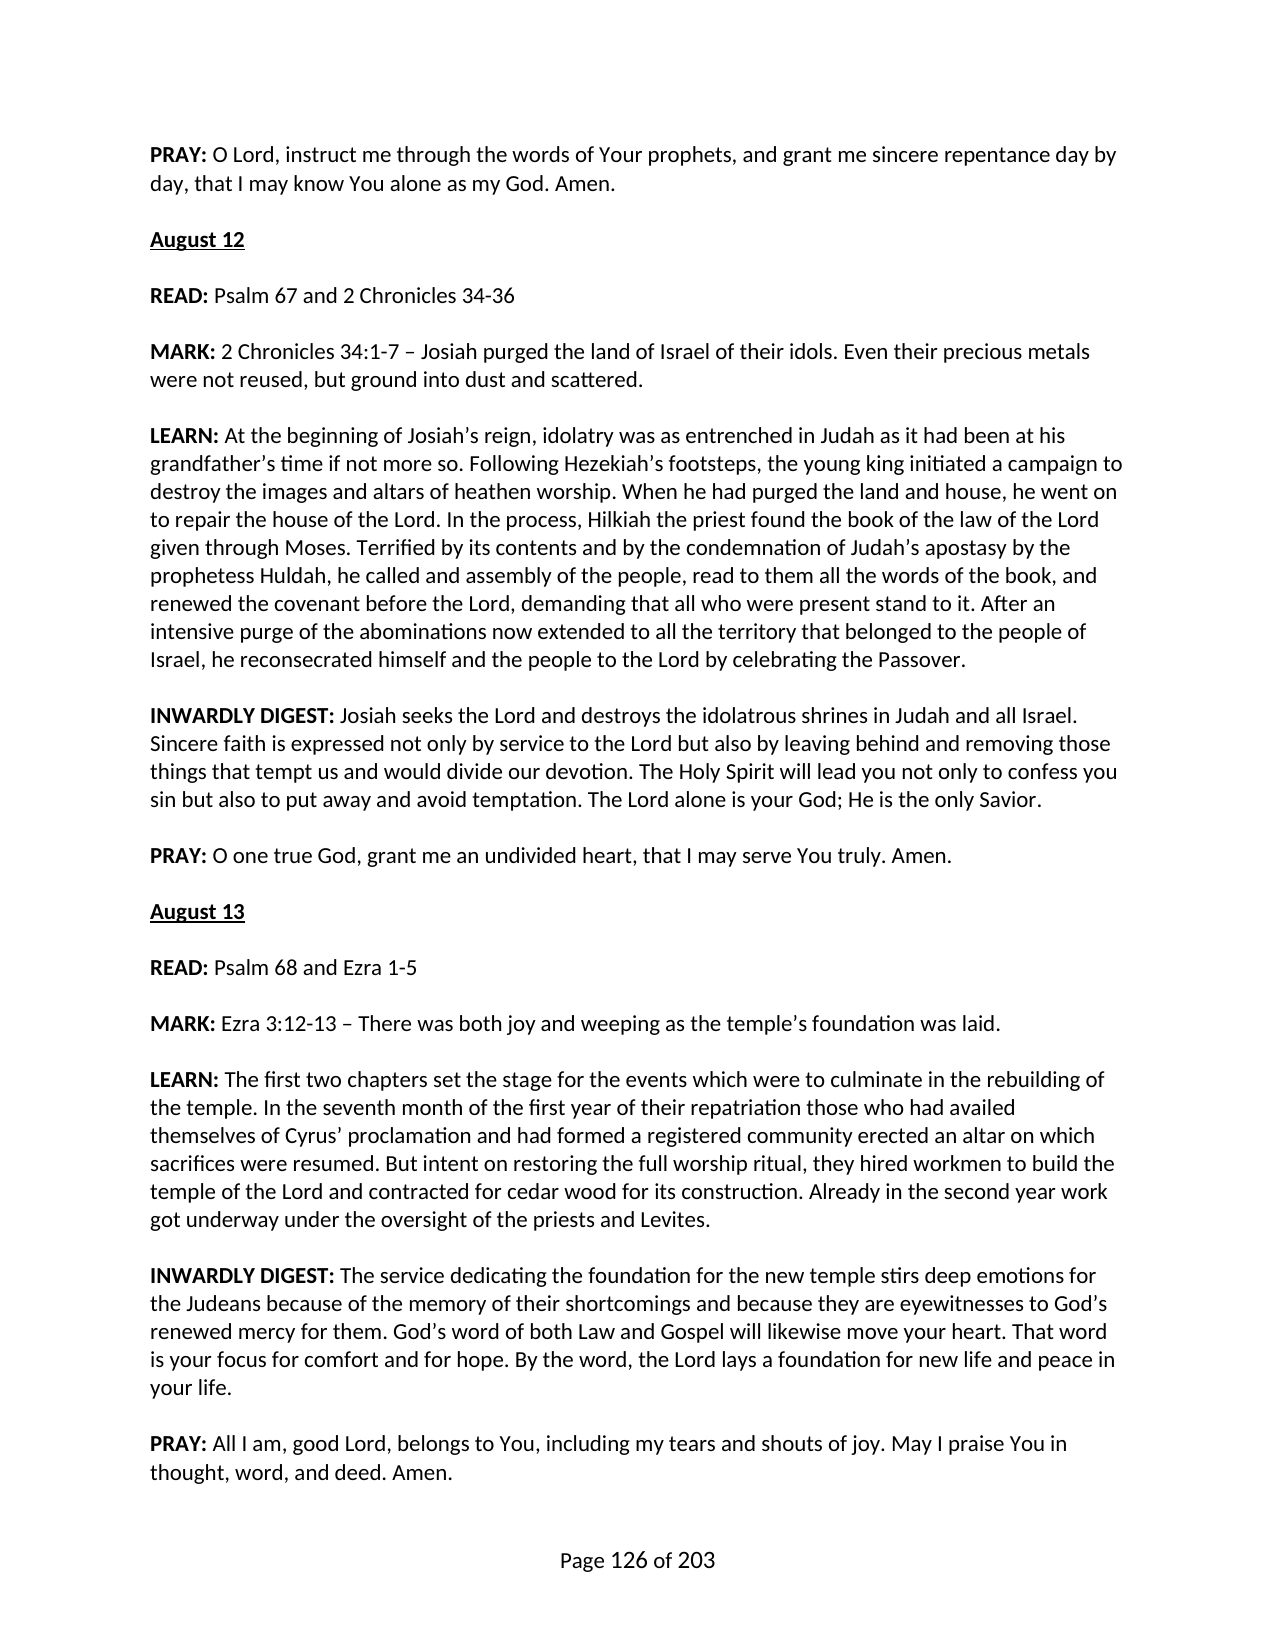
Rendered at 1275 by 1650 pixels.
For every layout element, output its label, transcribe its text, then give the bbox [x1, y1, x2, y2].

text PRAY: O Lord, instruct me through the words of Your prophets, and grant me sincere repentance day by day, that I may know You alone as my God. Amen. [150, 141, 1125, 197]
text August 12 [150, 225, 1125, 253]
text READ: Psalm 67 and 2 Chronicles 34-36 [150, 281, 1125, 309]
text MARK: 2 Chronicles 34:1-7 – Josiah purged the land of Israel of their idols. Even their precious metals were not reused, but ground into dust and scattered. [150, 337, 1125, 393]
text LEARN: The first two chapters set the stage for the events which were to culminate in the rebuilding of the temple. In the seventh month of the first year of their repatriation those who had availed themselves of Cyrus’ proclamation and had formed a registered community erected an altar on which sacrifices were resumed. But intent on restoring the full worship ritual, they hired workmen to build the temple of the Lord and contracted for cedar wood for its construction. Already in the second year work got underway under the oversight of the priests and Levites. [150, 1065, 1125, 1233]
text MARK: Ezra 3:12-13 – There was both joy and weeping as the temple’s foundation was laid. [150, 1009, 1125, 1037]
text INWARDLY DIGEST: Josiah seeks the Lord and destroys the idolatrous shrines in Judah and all Israel. Sincere faith is expressed not only by service to the Lord but also by leaving behind and removing those things that tempt us and would divide our devotion. The Holy Spirit will lead you not only to confess you sin but also to put away and avoid temptation. The Lord alone is your God; He is the only Savior. [150, 701, 1125, 813]
text PRAY: O one true God, grant me an undivided heart, that I may serve You truly. Amen. [150, 841, 1125, 869]
text LEARN: At the beginning of Josiah’s reign, idolatry was as entrenched in Judah as it had been at his grandfather’s time if not more so. Following Hezekiah’s footsteps, the young king initiated a campaign to destroy the images and altars of heathen worship. When he had purged the land and house, he went on to repair the house of the Lord. In the process, Hilkiah the priest found the book of the law of the Lord given through Moses. Terrified by its contents and by the condemnation of Judah’s apostasy by the prophetess Huldah, he called and assembly of the people, read to them all the words of the book, and renewed the covenant before the Lord, demanding that all who were present stand to it. After an intensive purge of the abominations now extended to all the territory that belonged to the people of Israel, he reconsecrated himself and the people to the Lord by celebrating the Passover. [150, 421, 1125, 673]
text READ: Psalm 68 and Ezra 1-5 [150, 953, 1125, 981]
text August 13 [150, 897, 1125, 925]
text INWARDLY DIGEST: The service dedicating the foundation for the new temple stirs deep emotions for the Judeans because of the memory of their shortcomings and because they are eyewitnesses to God’s renewed mercy for them. God’s word of both Law and Gospel will likewise move your heart. That word is your focus for comfort and for hope. By the word, the Lord lays a foundation for new life and peace in your life. [150, 1261, 1125, 1402]
text PRAY: All I am, good Lord, belongs to You, including my tears and shouts of joy. May I praise You in thought, word, and deed. Amen. [150, 1429, 1125, 1486]
